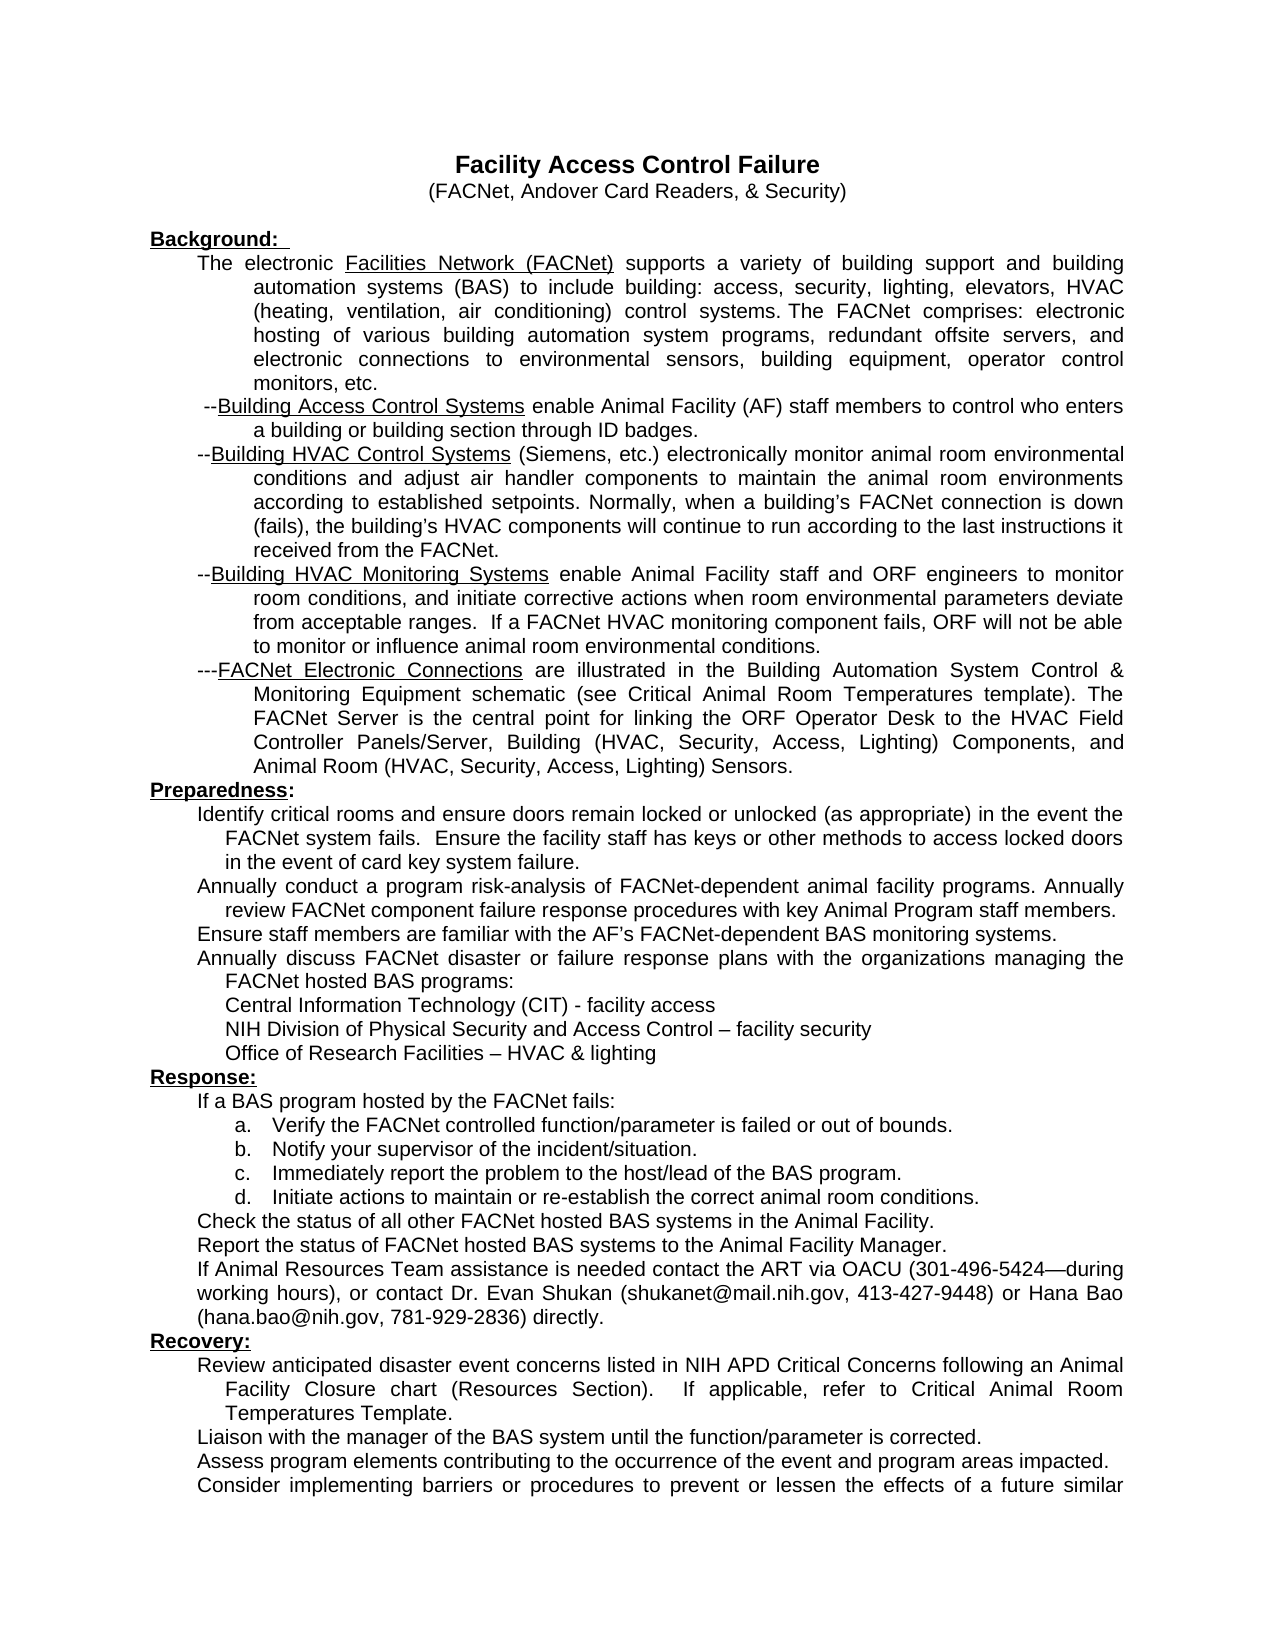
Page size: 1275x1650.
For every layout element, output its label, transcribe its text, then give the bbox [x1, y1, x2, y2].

list Verify the FACNet controlled function/parameter is failed or out of bounds. [234, 1113, 1125, 1137]
text Recovery: [150, 1329, 1125, 1353]
list Check the status of all other FACNet hosted BAS systems in the Animal Facility. [197, 1209, 1125, 1233]
text If a BAS program hosted by the FACNet fails: [197, 1089, 1125, 1113]
text (FACNet, Andover Card Readers, & Security) [150, 179, 1125, 227]
text Central Information Technology (CIT) - facility access [197, 993, 1125, 1017]
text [197, 1472, 1125, 1496]
list Report the status of FACNet hosted BAS systems to the Animal Facility Manager. [197, 1233, 1125, 1257]
text --Building HVAC Control Systems (Siemens, etc.) electronically monitor animal room environmental conditions and adjust air handler components to maintain the animal room environments according to established setpoints. Normally, when a building’s FACNet connection is down (fails), the building’s HVAC components will continue to run according to the last instructions it received from the FACNet. [197, 442, 1125, 562]
text Annually discuss FACNet disaster or failure response plans with the organizations managing the FACNet hosted BAS programs: [197, 945, 1125, 993]
text Office of Research Facilities – HVAC & lighting [197, 1041, 1125, 1065]
text Assess program elements contributing to the occurrence of the event and program areas impacted. [197, 1448, 1125, 1472]
text Review anticipated disaster event concerns listed in NIH APD Critical Concerns following an Animal Facility Closure chart (Resources Section). If applicable, refer to Critical Animal Room Temperatures Template. [197, 1353, 1125, 1424]
text Preparedness: [150, 778, 1125, 802]
list Initiate actions to maintain or re-establish the correct animal room conditions. [234, 1185, 1125, 1209]
text Response: [150, 1065, 1125, 1089]
text The electronic Facilities Network (FACNet) supports a variety of building support and building automation systems (BAS) to include building: access, security, lighting, elevators, HVAC (heating, ventilation, air conditioning) control systems. The FACNet comprises: electronic hosting of various building automation system programs, redundant offsite servers, and electronic connections to environmental sensors, building equipment, operator control monitors, etc. [197, 251, 1125, 394]
text Facility Access Control Failure [150, 150, 1125, 179]
text ---FACNet Electronic Connections are illustrated in the Building Automation System Control & Monitoring Equipment schematic (see Critical Animal Room Temperatures template). The FACNet Server is the central point for linking the ORF Operator Desk to the HVAC Field Controller Panels/Server, Building (HVAC, Security, Access, Lighting) Components, and Animal Room (HVAC, Security, Access, Lighting) Sensors. [197, 658, 1125, 778]
text --Building HVAC Monitoring Systems enable Animal Facility staff and ORF engineers to monitor room conditions, and initiate corrective actions when room environmental parameters deviate from acceptable ranges. If a FACNet HVAC monitoring component fails, ORF will not be able to monitor or influence animal room environmental conditions. [197, 562, 1125, 658]
list Identify critical rooms and ensure doors remain locked or unlocked (as appropriate) in the event the FACNet system fails. Ensure the facility staff has keys or other methods to access locked doors in the event of card key system failure. [197, 802, 1125, 873]
list If Animal Resources Team assistance is needed contact the ART via OACU (301-496-5424—during working hours), or contact Dr. Evan Shukan (shukanet@mail.nih.gov, 413-427-9448) or Hana Bao (hana.bao@nih.gov, 781-929-2836) directly. [197, 1257, 1125, 1329]
text Liaison with the manager of the BAS system until the function/parameter is corrected. [197, 1424, 1125, 1448]
list Immediately report the problem to the host/lead of the BAS program. [234, 1161, 1125, 1185]
text Annually conduct a program risk-analysis of FACNet-dependent animal facility programs. Annually review FACNet component failure response procedures with key Animal Program staff members. [197, 873, 1125, 921]
text NIH Division of Physical Security and Access Control – facility security [197, 1017, 1125, 1041]
list Notify your supervisor of the incident/situation. [234, 1137, 1125, 1161]
text Background: [150, 227, 1125, 251]
text Ensure staff members are familiar with the AF’s FACNet-dependent BAS monitoring systems. [197, 921, 1125, 945]
text --Building Access Control Systems enable Animal Facility (AF) staff members to control who enters a building or building section through ID badges. [197, 394, 1125, 442]
